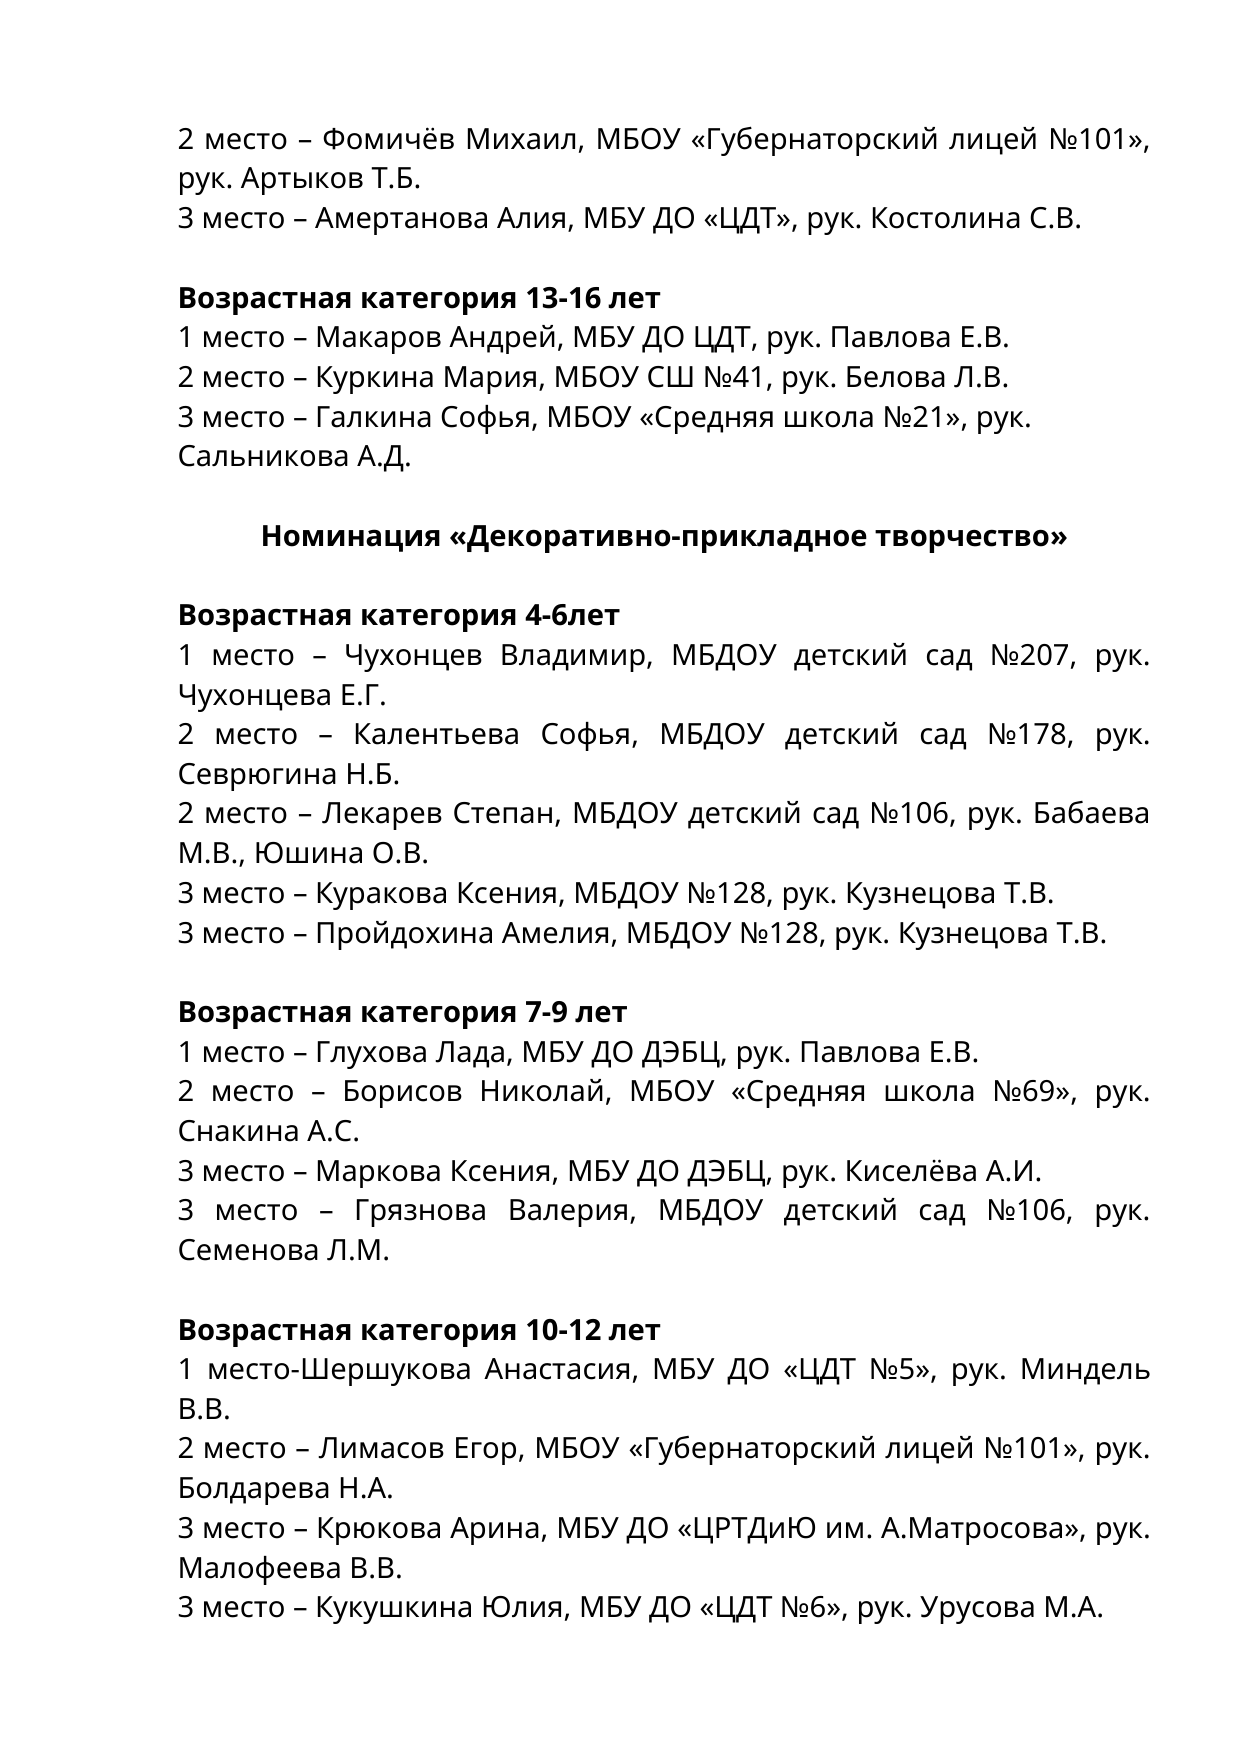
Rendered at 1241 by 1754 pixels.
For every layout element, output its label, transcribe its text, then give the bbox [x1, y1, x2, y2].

text Возрастная категория 10-12 лет [177, 1309, 1152, 1348]
text 3 место – Амертанова Алия, МБУ ДО «ЦДТ», рук. Костолина С.В. [177, 197, 1152, 237]
text 2 место – Лимасов Егор, МБОУ «Губернаторский лицей №101», рук. Болдарева Н.А. [177, 1428, 1152, 1507]
text 1 место – Глухова Лада, МБУ ДО ДЭБЦ, рук. Павлова Е.В. [177, 1031, 1152, 1071]
text Возрастная категория 13-16 лет [177, 277, 1152, 317]
text 3 место – Пройдохина Амелия, МБДОУ №128, рук. Кузнецова Т.В. [177, 912, 1152, 952]
text 2 место – Фомичёв Михаил, МБОУ «Губернаторский лицей №101», рук. Артыков Т.Б. [177, 118, 1152, 197]
text Возрастная категория 7-9 лет [177, 991, 1152, 1031]
text 1 место – Чухонцев Владимир, МБДОУ детский сад №207, рук. Чухонцева Е.Г. [177, 634, 1152, 713]
text Возрастная категория 4-6лет [177, 594, 1152, 634]
text 3 место – Грязнова Валерия, МБДОУ детский сад №106, рук. Семенова Л.М. [177, 1190, 1152, 1269]
text 3 место – Куракова Ксения, МБДОУ №128, рук. Кузнецова Т.В. [177, 872, 1152, 912]
text Номинация «Декоративно-прикладное творчество» [177, 515, 1152, 555]
text 1 место – Макаров Андрей, МБУ ДО ЦДТ, рук. Павлова Е.В. [177, 317, 1152, 356]
text 3 место – Галкина Софья, МБОУ «Средняя школа №21», рук. Сальникова А.Д. [177, 396, 1152, 475]
text 3 место – Маркова Ксения, МБУ ДО ДЭБЦ, рук. Киселёва А.И. [177, 1150, 1152, 1190]
text 2 место – Лекарев Степан, МБДОУ детский сад №106, рук. Бабаева М.В., Юшина О.В. [177, 793, 1152, 872]
text 1 место-Шершукова Анастасия, МБУ ДО «ЦДТ №5», рук. Миндель В.В. [177, 1348, 1152, 1428]
text 3 место – Крюкова Арина, МБУ ДО «ЦРТДиЮ им. А.Матросова», рук. Малофеева В.В. [177, 1507, 1152, 1587]
text 3 место – Кукушкина Юлия, МБУ ДО «ЦДТ №6», рук. Урусова М.А. [177, 1587, 1152, 1626]
text 2 место – Калентьева Софья, МБДОУ детский сад №178, рук. Севрюгина Н.Б. [177, 713, 1152, 793]
text 2 место – Куркина Мария, МБОУ СШ №41, рук. Белова Л.В. [177, 356, 1152, 396]
text 2 место – Борисов Николай, МБОУ «Средняя школа №69», рук. Снакина А.С. [177, 1071, 1152, 1150]
